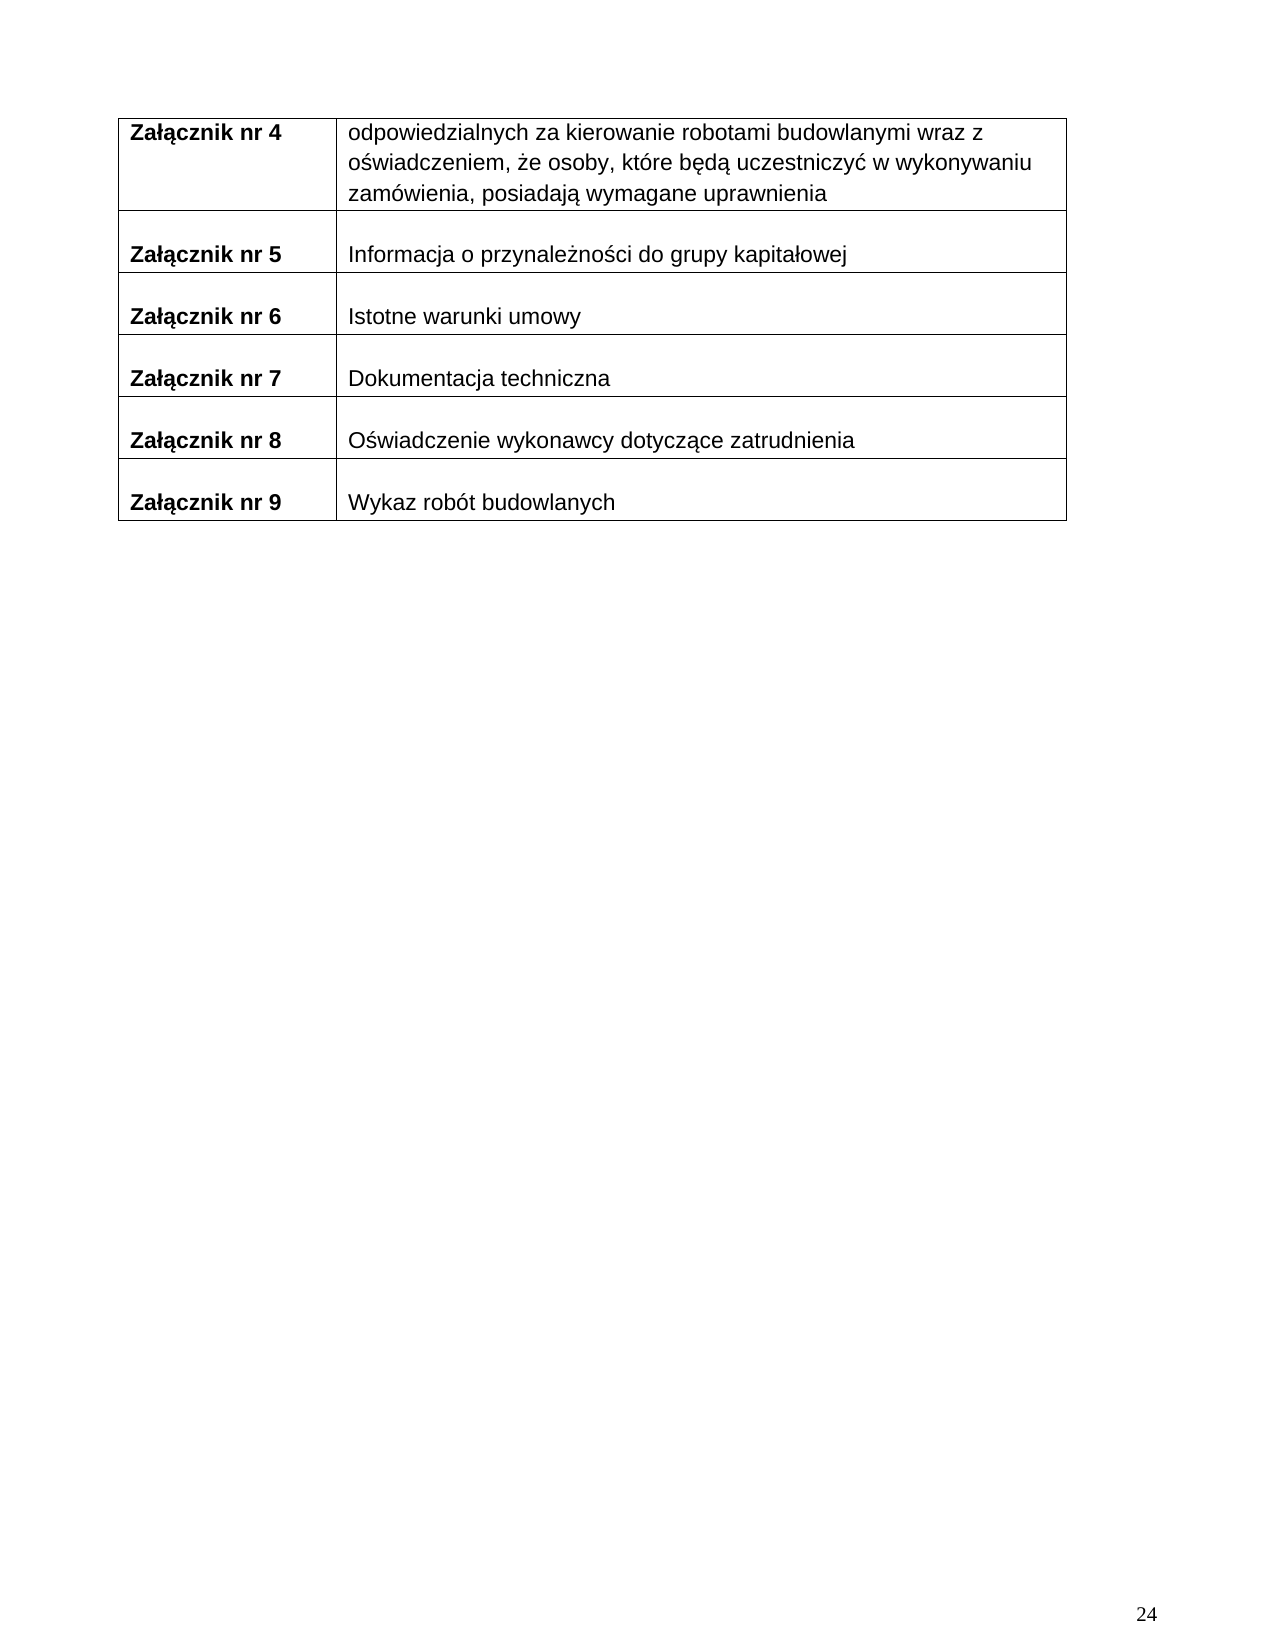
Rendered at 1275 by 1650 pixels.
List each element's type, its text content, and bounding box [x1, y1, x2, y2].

table_cell Istotne warunki umowy [337, 273, 1066, 334]
table_cell Dokumentacja techniczna [337, 335, 1066, 396]
table_cell Załącznik nr 9 [119, 459, 336, 519]
table_cell Wykaz robót budowlanych [337, 459, 1066, 519]
table_cell Załącznik nr 5 [119, 211, 336, 272]
table_cell Załącznik nr 8 [119, 397, 336, 458]
table_cell Załącznik nr 6 [119, 273, 336, 334]
table_cell Załącznik nr 7 [119, 335, 336, 396]
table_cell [337, 119, 1066, 210]
table_cell Załącznik nr 4 [119, 119, 336, 210]
table_cell Oświadczenie wykonawcy dotyczące zatrudnienia [337, 397, 1066, 458]
table_cell Informacja o przynależności do grupy kapitałowej [337, 211, 1066, 272]
